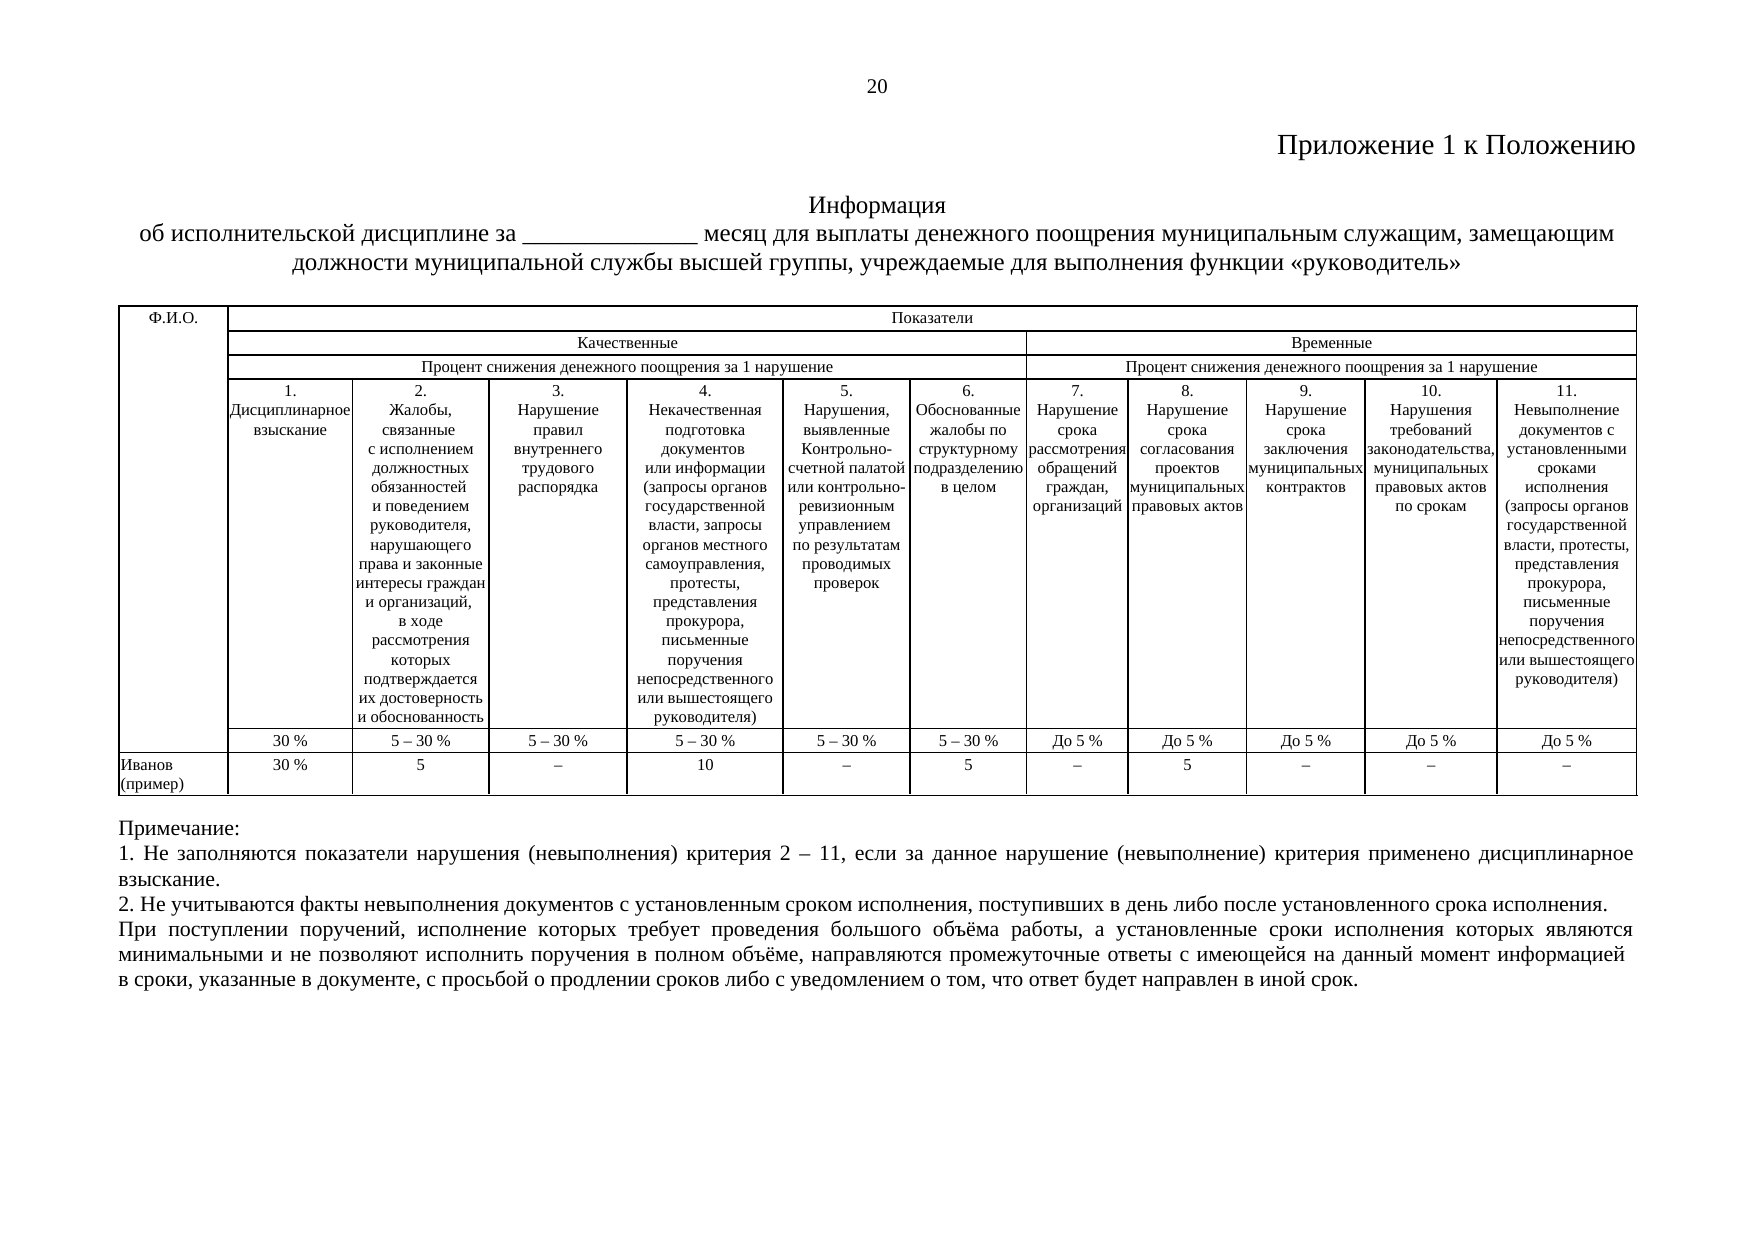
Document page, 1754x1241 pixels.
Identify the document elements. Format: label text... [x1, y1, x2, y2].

table_cell 5 – 30 % [490, 729, 626, 751]
table_cell 8. Нарушение срока согласования проектов муниципальных правовых актов [1129, 380, 1246, 728]
table_header Показатели [229, 307, 1636, 330]
table_cell 5 – 30 % [911, 729, 1026, 751]
table_cell 5 – 30 % [628, 729, 782, 751]
table_cell Иванов (пример) [120, 753, 227, 794]
table_cell 1. Дисциплинарное взыскание [229, 380, 352, 728]
table_cell Процент снижения денежного поощрения за 1 нарушение [1027, 356, 1636, 378]
table_cell 2. Жалобы, связанные с исполнением должностных обязанностей и поведением руководителя, нарушающего права и законные интересы граждан и организаций, в ходе рассмотрения которых подтверждается их достоверность и обоснованность [353, 380, 488, 728]
table_header Ф.И.О. [120, 307, 227, 751]
text Примечание: [118, 815, 1636, 840]
table_cell – [784, 753, 909, 794]
table_cell 5. Нарушения, выявленные Контрольно-счетной палатой или контрольно-ревизионным управлением по результатам проводимых проверок [784, 380, 909, 728]
table_cell 4. Некачественная подготовка документов или информации (запросы органов государственной власти, запросы органов местного самоуправления, протесты, представления прокурора, письменные поручения непосредственного или вышестоящего руководителя) [628, 380, 782, 728]
table_cell 7. Нарушение срока рассмотрения обращений граждан, организаций [1027, 380, 1127, 728]
table_cell До 5 % [1498, 729, 1636, 751]
table_cell До 5 % [1027, 729, 1127, 751]
table_cell 5 – 30 % [784, 729, 909, 751]
table_cell – [1027, 753, 1127, 794]
table_cell 5 [353, 753, 488, 794]
text При поступлении поручений, исполнение которых требует проведения большого объёма работы, а установленные сроки исполнения которых являются минимальными и не позволяют исполнить поручения в полном объёме, направляются промежуточные ответы с имеющейся на данный момент информацией в сроки, указанные в документе, с просьбой о продлении сроков либо с уведомлением о том, что ответ будет направлен в иной срок. [118, 916, 1636, 992]
table_cell 9. Нарушение срока заключения муниципальных контрактов [1247, 380, 1364, 728]
table_cell 5 [1129, 753, 1246, 794]
table_cell – [1247, 753, 1364, 794]
table_cell Качественные [229, 332, 1026, 354]
table_cell 30 % [229, 729, 352, 751]
table_cell Процент снижения денежного поощрения за 1 нарушение [229, 356, 1026, 378]
table_cell Временные [1027, 332, 1636, 354]
text Приложение 1 к Положению [118, 127, 1636, 161]
table_cell – [490, 753, 626, 794]
table_cell 11. Невыполнение документов с установленными сроками исполнения (запросы органов государственной власти, протесты, представления прокурора, письменные поручения непосредственного или вышестоящего руководителя) [1498, 380, 1636, 728]
table_cell 30 % [229, 753, 352, 794]
text 1. Не заполняются показатели нарушения (невыполнения) критерия 2 – 11, если за данное нарушение (невыполнение) критерия применено дисциплинарное взыскание. [118, 840, 1636, 891]
table_cell 10. Нарушения требований законодательства, муниципальных правовых актов по срокам [1366, 380, 1496, 728]
text Информация об исполнительской дисциплине за ______________ месяц для выплаты денежного поощрения муниципальным служащим, замещающим должности муниципальной службы высшей группы, учреждаемые для выполнения функции «руководитель» [118, 190, 1636, 276]
table_cell 5 – 30 % [353, 729, 488, 751]
table_cell – [1366, 753, 1496, 794]
table_cell 3. Нарушение правил внутреннего трудового распорядка [490, 380, 626, 728]
table_cell До 5 % [1129, 729, 1246, 751]
table_cell 6. Обоснованные жалобы по структурному подразделению в целом [911, 380, 1026, 728]
table_cell До 5 % [1247, 729, 1364, 751]
table_cell До 5 % [1366, 729, 1496, 751]
table_cell 10 [628, 753, 782, 794]
table_cell – [1498, 753, 1636, 794]
text 2. Не учитываются факты невыполнения документов с установленным сроком исполнения, поступивших в день либо после установленного срока исполнения. [118, 891, 1636, 916]
table_cell 5 [911, 753, 1026, 794]
